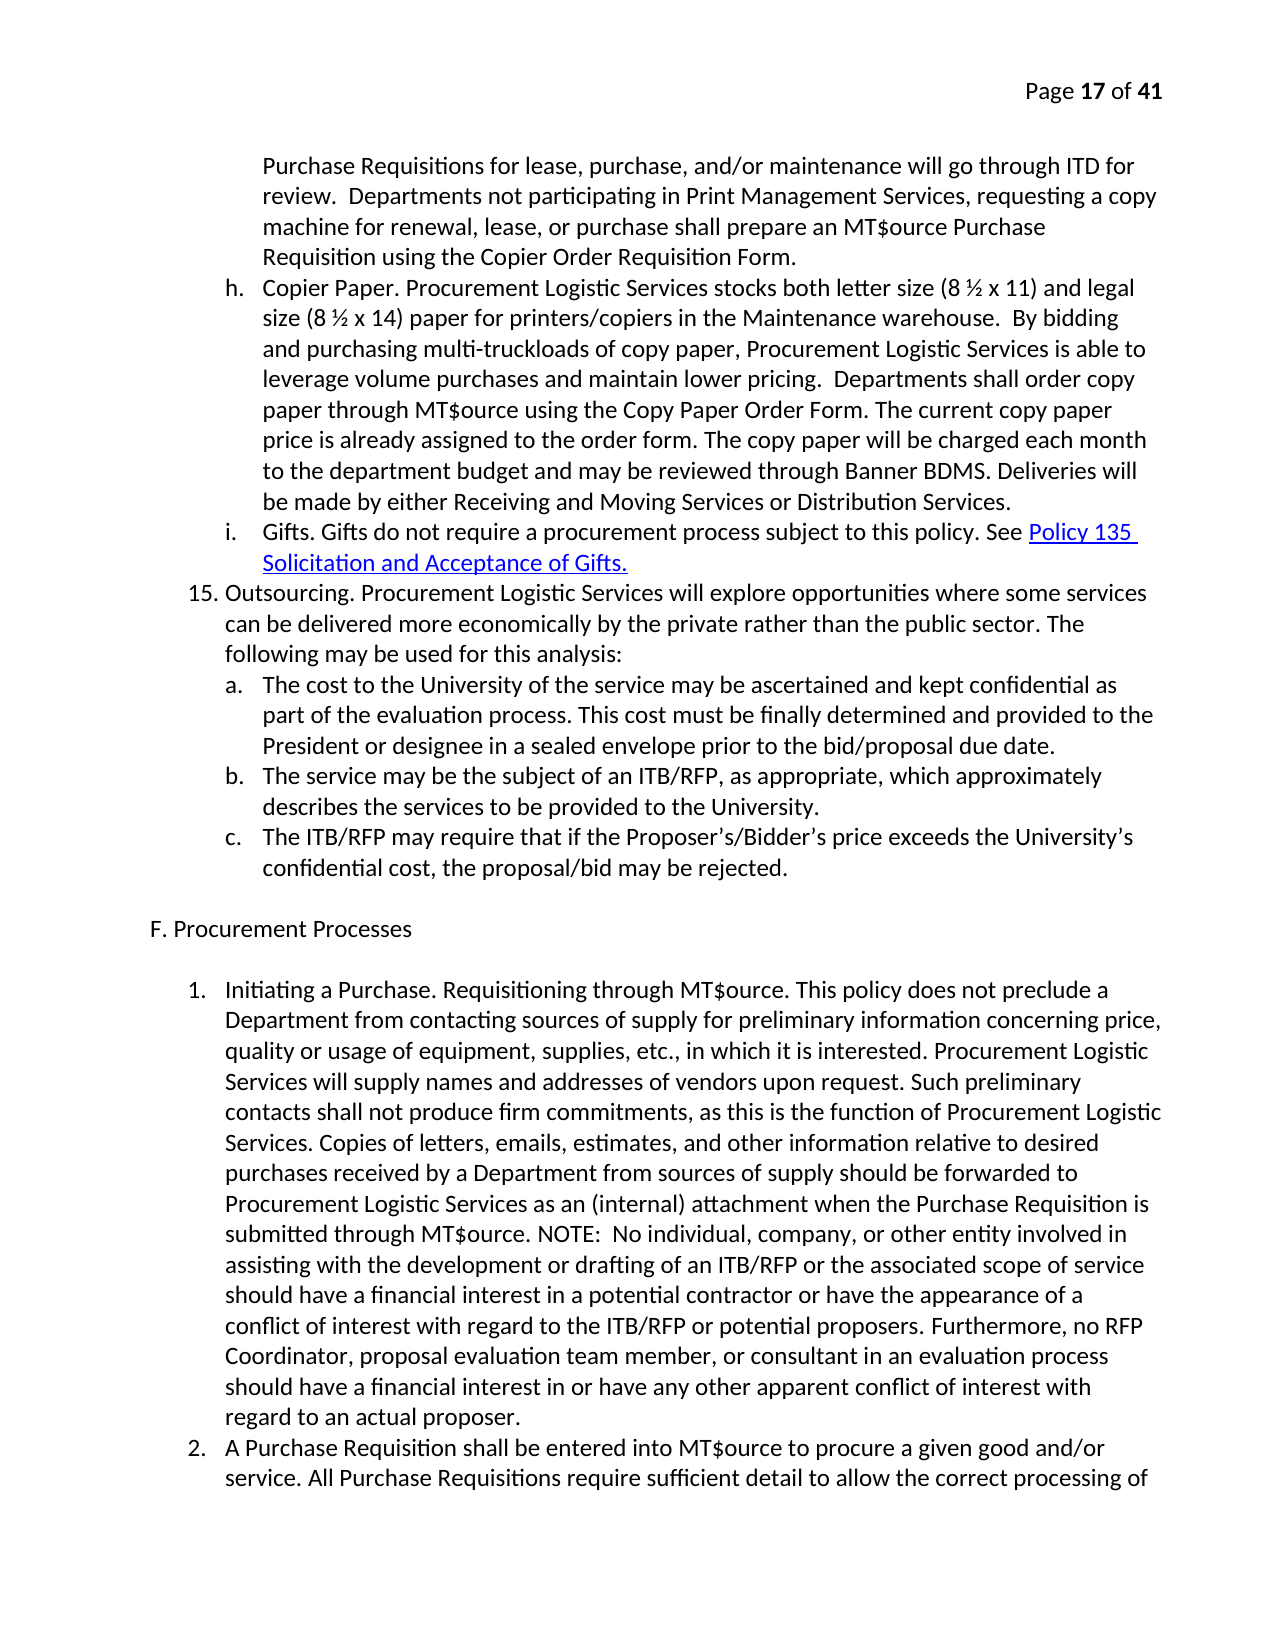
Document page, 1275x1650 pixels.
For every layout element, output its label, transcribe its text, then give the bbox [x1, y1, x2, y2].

list The cost to the University of the service may be ascertained and kept confidential as part of the evaluation process. This cost must be finally determined and provided to the President or designee in a sealed envelope prior to the bid/proposal due date. [225, 669, 1162, 760]
list The service may be the subject of an ITB/RFP, as appropriate, which approximately describes the services to be provided to the University. [225, 760, 1162, 821]
list Outsourcing. Procurement Logistic Services will explore opportunities where some services can be delivered more economically by the private rather than the public sector. The following may be used for this analysis: [187, 577, 1162, 669]
text F. Procurement Processes [150, 913, 1162, 943]
list The ITB/RFP may require that if the Proposer’s/Bidder’s price exceeds the University’s confidential cost, the proposal/bid may be rejected. [225, 821, 1162, 882]
list Initiating a Purchase. Requisitioning through MT$ource. This policy does not preclude a Department from contacting sources of supply for preliminary information concerning price, quality or usage of equipment, supplies, etc., in which it is interested. Procurement Logistic Services will supply names and addresses of vendors upon request. Such preliminary contacts shall not produce firm commitments, as this is the function of Procurement Logistic Services. Copies of letters, emails, estimates, and other information relative to desired purchases received by a Department from sources of supply should be forwarded to Procurement Logistic Services as an (internal) attachment when the Purchase Requisition is submitted through MT$ource. NOTE: No individual, company, or other entity involved in assisting with the development or drafting of an ITB/RFP or the associated scope of service should have a financial interest in a potential contractor or have the appearance of a conflict of interest with regard to the ITB/RFP or potential proposers. Furthermore, no RFP Coordinator, proposal evaluation team member, or consultant in an evaluation process should have a financial interest in or have any other apparent conflict of interest with regard to an actual proposer. [187, 974, 1162, 1432]
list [225, 150, 1162, 272]
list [187, 1432, 1162, 1493]
list Copier Paper. Procurement Logistic Services stocks both letter size (8 ½ x 11) and legal size (8 ½ x 14) paper for printers/copiers in the Maintenance warehouse. By bidding and purchasing multi-truckloads of copy paper, Procurement Logistic Services is able to leverage volume purchases and maintain lower pricing. Departments shall order copy paper through MT$ource using the Copy Paper Order Form. The current copy paper price is already assigned to the order form. The copy paper will be charged each month to the department budget and may be reviewed through Banner BDMS. Deliveries will be made by either Receiving and Moving Services or Distribution Services. [225, 272, 1162, 516]
list Gifts. Gifts do not require a procurement process subject to this policy. See Policy 135 Solicitation and Acceptance of Gifts. [225, 516, 1162, 577]
